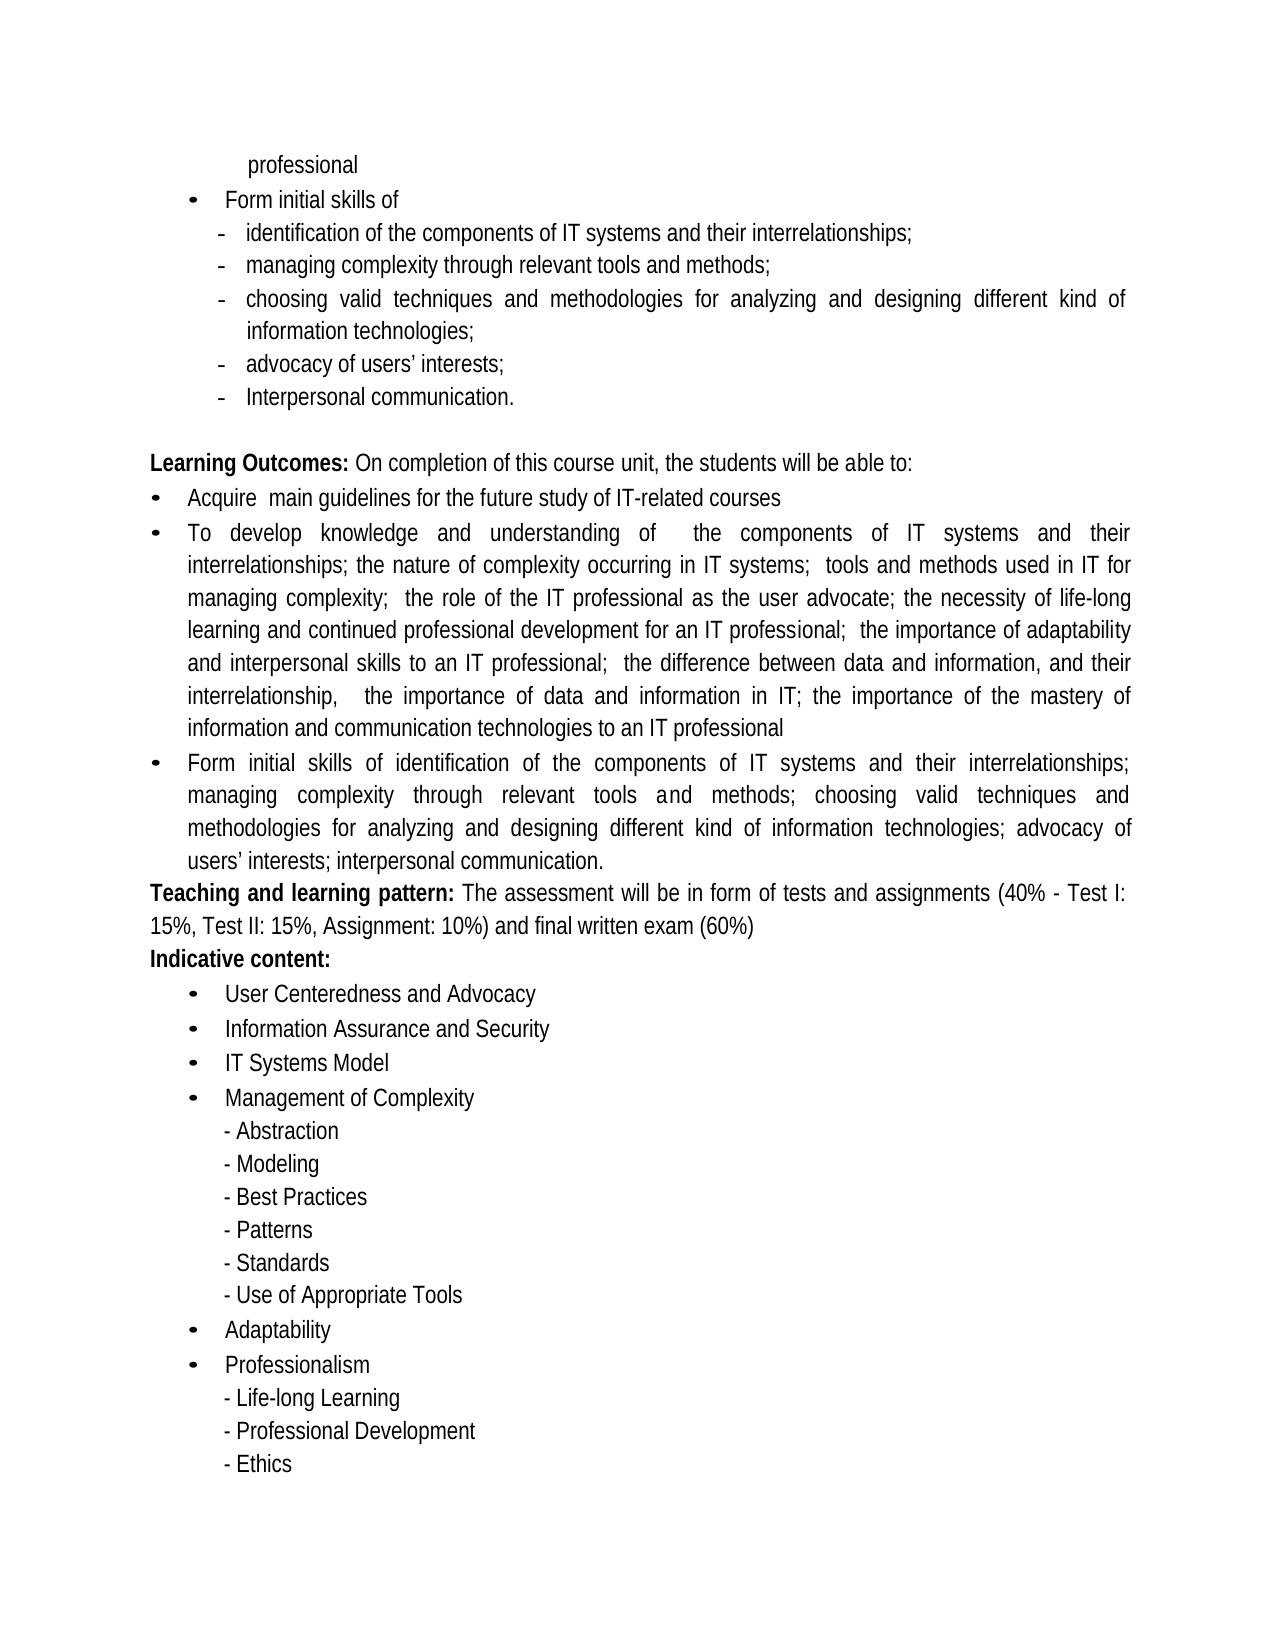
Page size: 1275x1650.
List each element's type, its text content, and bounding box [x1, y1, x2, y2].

text • IT Systems Model [187, 1048, 1139, 1077]
text Learning Outcomes: On completion of this course unit, the students will be able to: [150, 448, 1139, 477]
text - managing complexity through relevant tools and methods; [217, 251, 1139, 279]
text • Acquire main guidelines for the future study of IT-related courses [150, 483, 1139, 512]
text - Life-long Learning [224, 1383, 1139, 1412]
text - advocacy of users’ interests; [217, 349, 1139, 378]
text - Interpersonal communication. [217, 382, 1139, 411]
text professional [243, 150, 363, 178]
text - Modeling [224, 1149, 1139, 1177]
text • Adaptability [187, 1315, 1139, 1344]
text • Information Assurance and Security [187, 1013, 1139, 1042]
text - Use of Appropriate Tools [224, 1281, 1139, 1309]
text 15%, Test II: 15%, Assignment: 10%) and final written exam (60%) [150, 911, 1139, 940]
text - choosing valid techniques and methodologies for analyzing and designing different kind of information technologies; [217, 283, 1131, 345]
text • User Centeredness and Advocacy [187, 979, 1139, 1008]
text - Standards [224, 1248, 1139, 1276]
text Teaching and learning pattern: The assessment will be in form of tests and assignments (40% - Test I: [150, 878, 1139, 907]
text - identification of the components of IT systems and their interrelationships; [217, 218, 1139, 246]
text - Patterns [224, 1215, 1139, 1243]
text - Abstraction [224, 1116, 1139, 1144]
text - Best Practices [224, 1182, 1139, 1210]
text Indicative content: [150, 944, 1139, 973]
text • Form initial skills of identification of the components of IT systems and their interrelationships; managing complexity through relevant tools and methods; choosing valid techniques and methodologies for analyzing and designing different kind of information technologies; advocacy of users’ interests; interpersonal communication. [150, 748, 1131, 874]
text - Professional Development [224, 1416, 1139, 1444]
text • To develop knowledge and understanding of the components of IT systems and their interrelationships; the nature of complexity occurring in IT systems; tools and methods used in IT for managing complexity; the role of the IT professional as the user advocate; the necessity of life-long learning and continued professional development for an IT professional; the importance of adaptability and interpersonal skills to an IT professional; the difference between data and information, and their interrelationship, the importance of data and information in IT; the importance of the mastery of information and communication technologies to an IT professional [150, 517, 1131, 742]
text • Form initial skills of [187, 184, 1139, 213]
text - Ethics [224, 1449, 1139, 1477]
text • Professionalism [187, 1350, 1139, 1379]
text • Management of Complexity [187, 1083, 1139, 1112]
